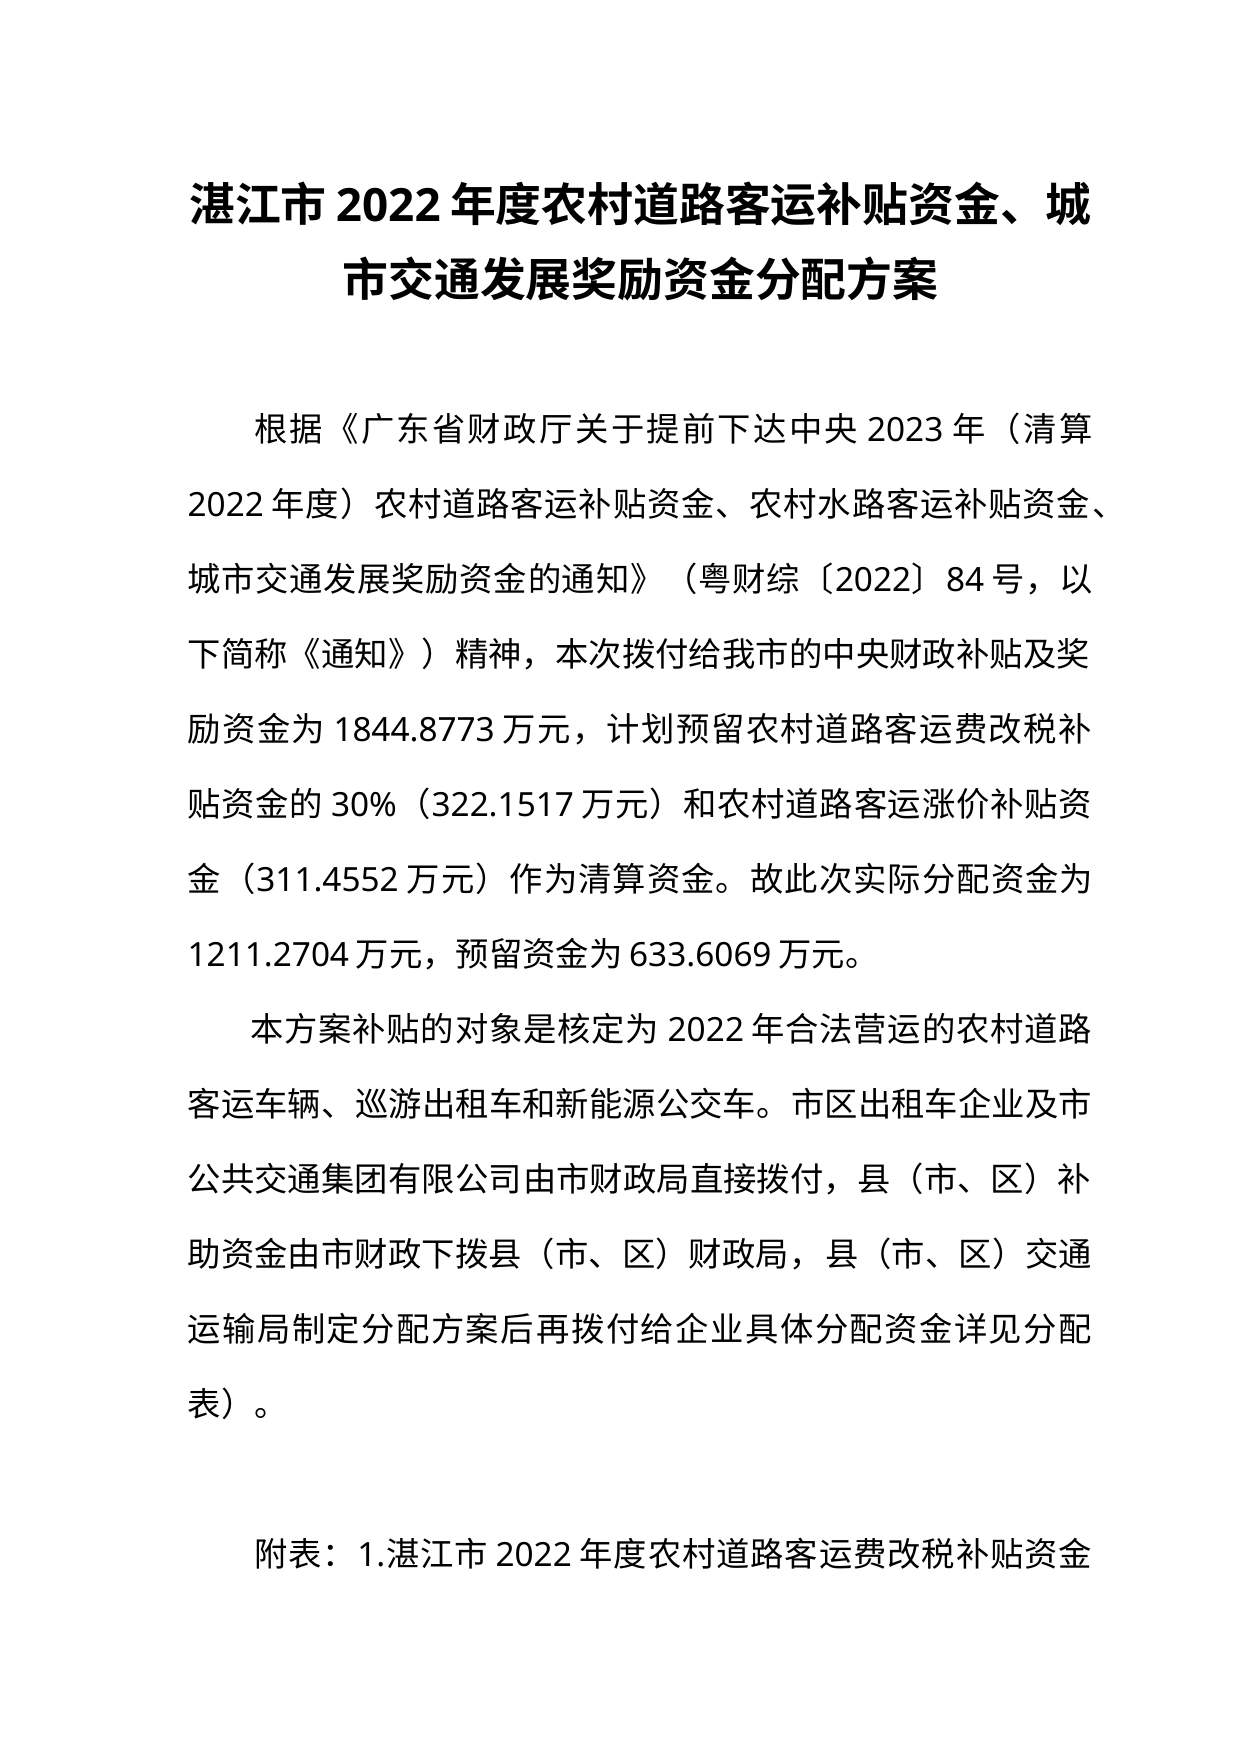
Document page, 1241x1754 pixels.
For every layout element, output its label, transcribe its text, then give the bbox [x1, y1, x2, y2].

text 根据《广东省财政厅关于提前下达中央2023年（清算2022年度）农村道路客运补贴资金、农村水路客运补贴资金、城市交通发展奖励资金的通知》（粤财综〔2022〕84号，以下简称《通知》）精神，本次拨付给我市的中央财政补贴及奖励资金为1844.8773万元，计划预留农村道路客运费改税补贴资金的30%（322.1517万元）和农村道路客运涨价补贴资金（311.4552万元）作为清算资金。故此次实际分配资金为1211.2704万元，预留资金为633.6069万元。 [187, 389, 1093, 989]
text 湛江市2022年度农村道路客运补贴资金、城市交通发展奖励资金分配方案 [187, 164, 1093, 314]
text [254, 1514, 1093, 1589]
text 本方案补贴的对象是核定为2022年合法营运的农村道路客运车辆、巡游出租车和新能源公交车。市区出租车企业及市公共交通集团有限公司由市财政局直接拨付，县（市、区）补助资金由市财政下拨县（市、区）财政局，县（市、区）交通运输局制定分配方案后再拨付给企业具体分配资金详见分配表）。 [187, 989, 1093, 1439]
